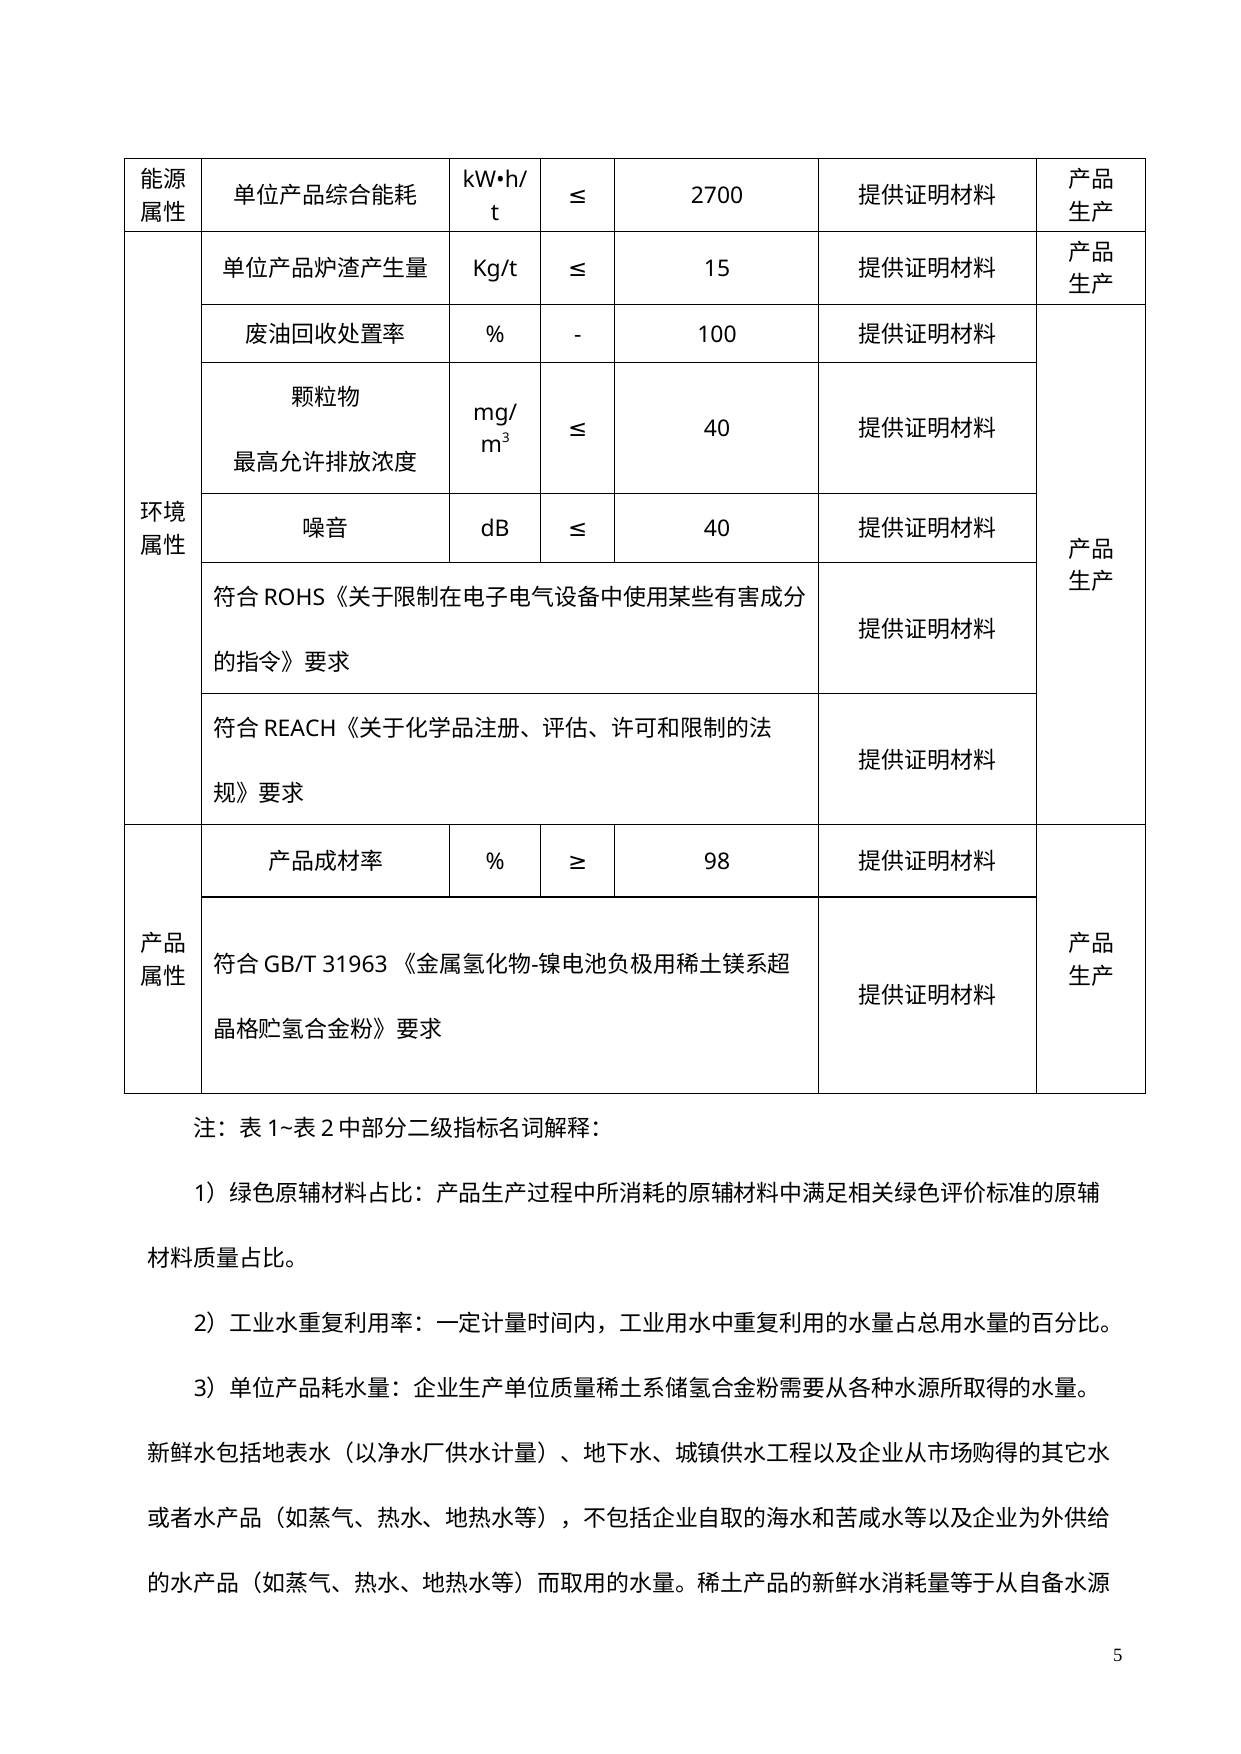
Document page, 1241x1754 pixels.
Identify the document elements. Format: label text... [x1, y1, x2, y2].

table_cell 废油回收处置率 [202, 305, 449, 362]
table_cell 环境 属性 [125, 232, 201, 824]
table_cell 提供证明材料 [819, 825, 1036, 896]
table_cell 提供证明材料 [819, 232, 1036, 304]
table_cell 15 [615, 232, 818, 304]
table_cell 提供证明材料 [819, 305, 1036, 362]
table_cell 噪音 [202, 494, 449, 562]
table_cell 符合REACH《关于化学品注册、评估、许可和限制的法规》要求 [202, 694, 818, 824]
table_cell 产品 生产 [1037, 825, 1145, 1092]
table_cell 单位产品炉渣产生量 [202, 232, 449, 304]
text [148, 1353, 1122, 1613]
table_cell 产品 生产 [1037, 305, 1145, 824]
table_cell ≤ [541, 232, 614, 304]
table_cell 产品 生产 [1037, 159, 1145, 231]
table_cell 符合GB/T 31963 《金属氢化物-镍电池负极用稀土镁系超晶格贮氢合金粉》要求 [202, 898, 818, 1092]
table_cell dB [450, 494, 540, 562]
table_cell - [541, 305, 614, 362]
table_cell % [450, 825, 540, 896]
table_cell ≥ [541, 825, 614, 896]
table_cell 产品 生产 [1037, 232, 1145, 304]
table_cell Kg/t [450, 232, 540, 304]
table_cell 提供证明材料 [819, 694, 1036, 824]
table_cell 单位产品综合能耗 [202, 159, 449, 231]
table_cell 提供证明材料 [819, 563, 1036, 693]
table_cell 2700 [615, 159, 818, 231]
text 1）绿色原辅材料占比：产品生产过程中所消耗的原辅材料中满足相关绿色评价标准的原辅材料质量占比。 [148, 1158, 1122, 1288]
table_cell 产品成材率 [202, 825, 449, 896]
table_cell 能源 属性 [125, 159, 201, 231]
table_cell 产品 属性 [125, 825, 201, 1092]
table_cell 提供证明材料 [819, 159, 1036, 231]
table_cell % [450, 305, 540, 362]
table_cell ≤ [541, 363, 614, 493]
table_cell 提供证明材料 [819, 898, 1036, 1092]
table_cell 40 [615, 494, 818, 562]
table_cell 提供证明材料 [819, 494, 1036, 562]
table_cell ≤ [541, 494, 614, 562]
table_cell mg/m3 [450, 363, 540, 493]
table_cell 提供证明材料 [819, 363, 1036, 493]
text 注：表1~表2中部分二级指标名词解释： [148, 1094, 1122, 1158]
table_cell ≤ [541, 159, 614, 231]
text 2）工业水重复利用率：一定计量时间内，工业用水中重复利用的水量占总用水量的百分比。 [148, 1288, 1122, 1353]
table_cell kW•h/t [450, 159, 540, 231]
table_cell 98 [615, 825, 818, 896]
table_cell 符合ROHS《关于限制在电子电气设备中使用某些有害成分的指令》要求 [202, 563, 818, 693]
table_cell 100 [615, 305, 818, 362]
table_cell 颗粒物 最高允许排放浓度 [202, 363, 449, 493]
table_cell 40 [615, 363, 818, 493]
